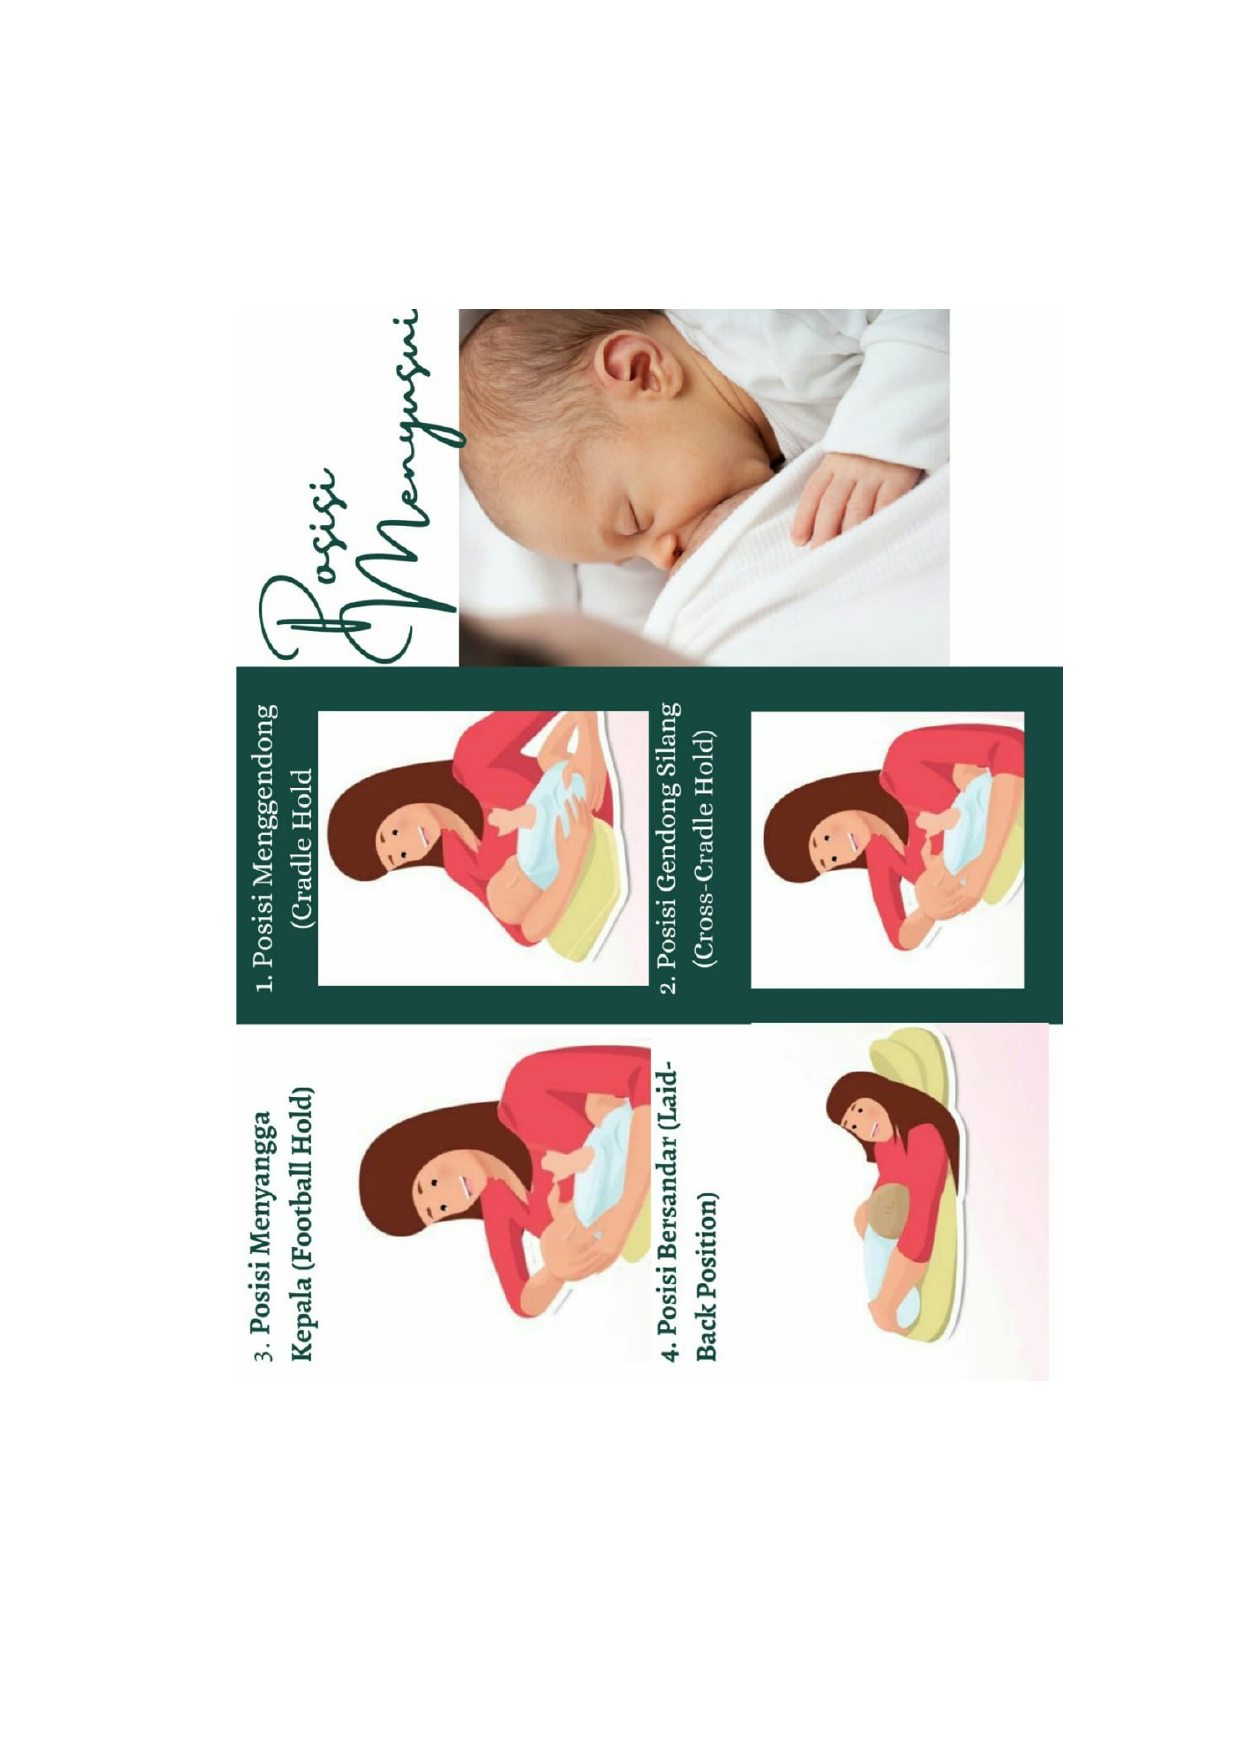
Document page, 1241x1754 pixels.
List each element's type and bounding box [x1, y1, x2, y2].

picture [236, 309, 1063, 1381]
